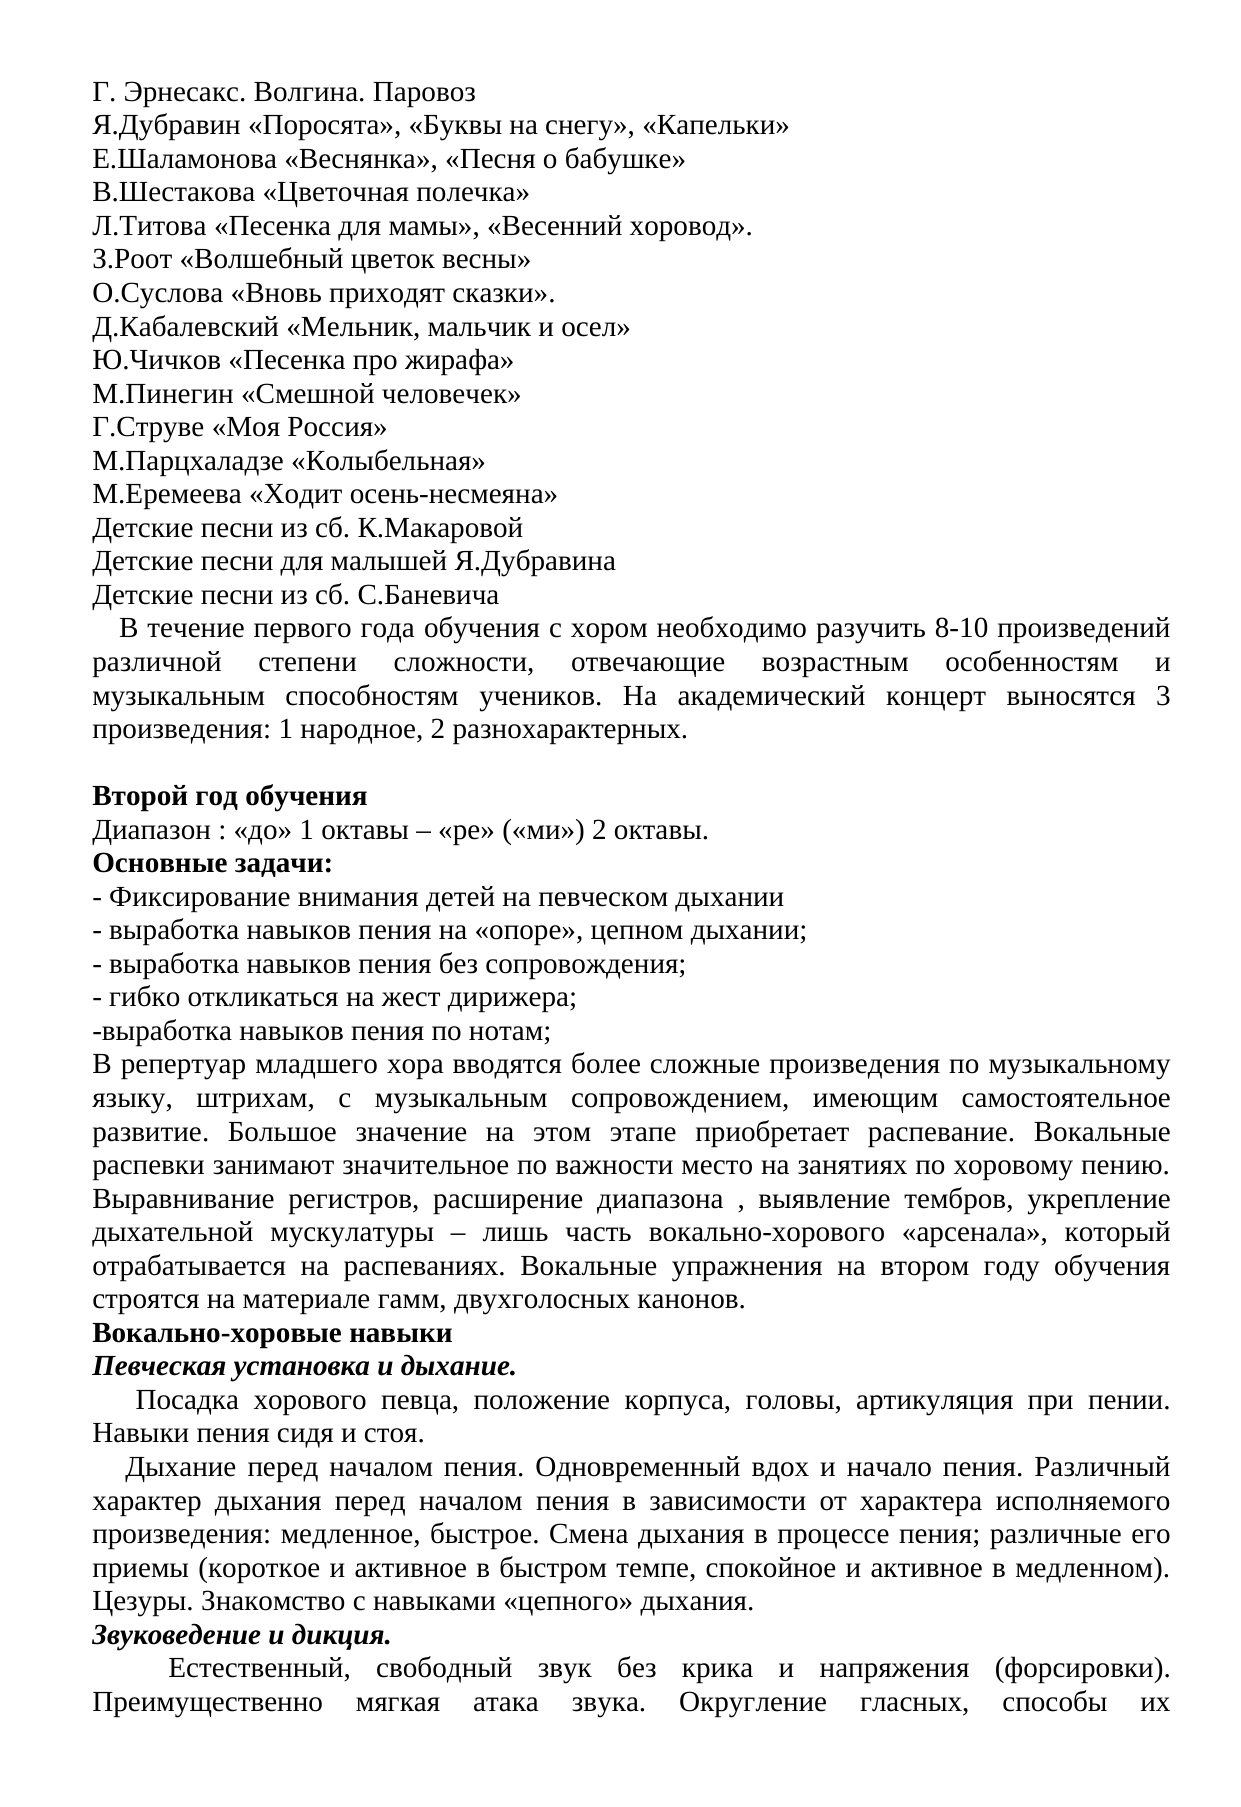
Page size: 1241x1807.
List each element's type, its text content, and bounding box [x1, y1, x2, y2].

text В течение первого года обучения с хором необходимо разучить 8-10 произведений различной степени сложности, отвечающие возрастным особенностям и музыкальным способностям учеников. На академический концерт выносятся 3 произведения: 1 народное, 2 разнохарактерных. [92, 611, 1172, 745]
text Певческая установка и дыхание. [92, 1348, 1172, 1382]
text Е.Шаламонова «Веснянка», «Песня о бабушке» [92, 141, 1172, 174]
text Я.Дубравин «Поросята», «Буквы на снегу», «Капельки» [92, 107, 1172, 141]
text Детские песни из сб. С.Баневича [92, 577, 1172, 611]
text З.Роот «Волшебный цветок весны» [92, 242, 1172, 275]
list -выработка навыков пения по нотам; [92, 1013, 1172, 1047]
text М.Парцхаладзе «Колыбельная» [92, 443, 1172, 476]
text В.Шестакова «Цветочная полечка» [92, 174, 1172, 208]
text Посадка хорового певца, положение корпуса, головы, артикуляция при пении. Навыки пения сидя и стоя. [92, 1382, 1172, 1449]
text Второй год обучения [92, 778, 1172, 812]
text Г.Струве «Моя Россия» [92, 409, 1172, 443]
text О.Суслова «Вновь приходят сказки». [92, 275, 1172, 309]
text Ю.Чичков «Песенка про жирафа» [92, 342, 1172, 376]
text - выработка навыков пения без сопровождения; [92, 946, 1172, 979]
text Д.Кабалевский «Мельник, мальчик и осел» [92, 309, 1172, 342]
text В репертуар младшего хора вводятся более сложные произведения по музыкальному языку, штрихам, с музыкальным сопровождением, имеющим самостоятельное развитие. Большое значение на этом этапе приобретает распевание. Вокальные распевки занимают значительное по важности место на занятиях по хоровому пению. Выравнивание регистров, расширение диапазона , выявление тембров, укрепление дыхательной мускулатуры – лишь часть вокально-хорового «арсенала», который отрабатывается на распеваниях. Вокальные упражнения на втором году обучения строятся на материале гамм, двухголосных канонов. [92, 1047, 1172, 1315]
text Г. Эрнесакс. Волгина. Паровоз [92, 74, 1172, 107]
text М.Пинегин «Смешной человечек» [92, 376, 1172, 409]
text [92, 1650, 1172, 1717]
text Детские песни для малышей Я.Дубравина [92, 543, 1172, 577]
text М.Еремеева «Ходит осень-несмеяна» [92, 476, 1172, 510]
text - выработка навыков пения на «опоре», цепном дыхании; [92, 912, 1172, 946]
text Звуковедение и дикция. [92, 1617, 1172, 1650]
text Дыхание перед началом пения. Одновременный вдох и начало пения. Различный характер дыхания перед началом пения в зависимости от характера исполняемого произведения: медленное, быстрое. Смена дыхания в процессе пения; различные его приемы (короткое и активное в быстром темпе, спокойное и активное в медленном). Цезуры. Знакомство с навыками «цепного» дыхания. [92, 1449, 1172, 1617]
text Детские песни из сб. К.Макаровой [92, 510, 1172, 543]
text Вокально-хоровые навыки [92, 1315, 1172, 1348]
text Диапазон : «до» 1 октавы – «ре» («ми») 2 октавы. [92, 812, 1172, 845]
text - Фиксирование внимания детей на певческом дыхании [92, 879, 1172, 912]
text Основные задачи: [92, 845, 1172, 879]
text - гибко откликаться на жест дирижера; [92, 979, 1172, 1013]
text Л.Титова «Песенка для мамы», «Весенний хоровод». [92, 208, 1172, 242]
